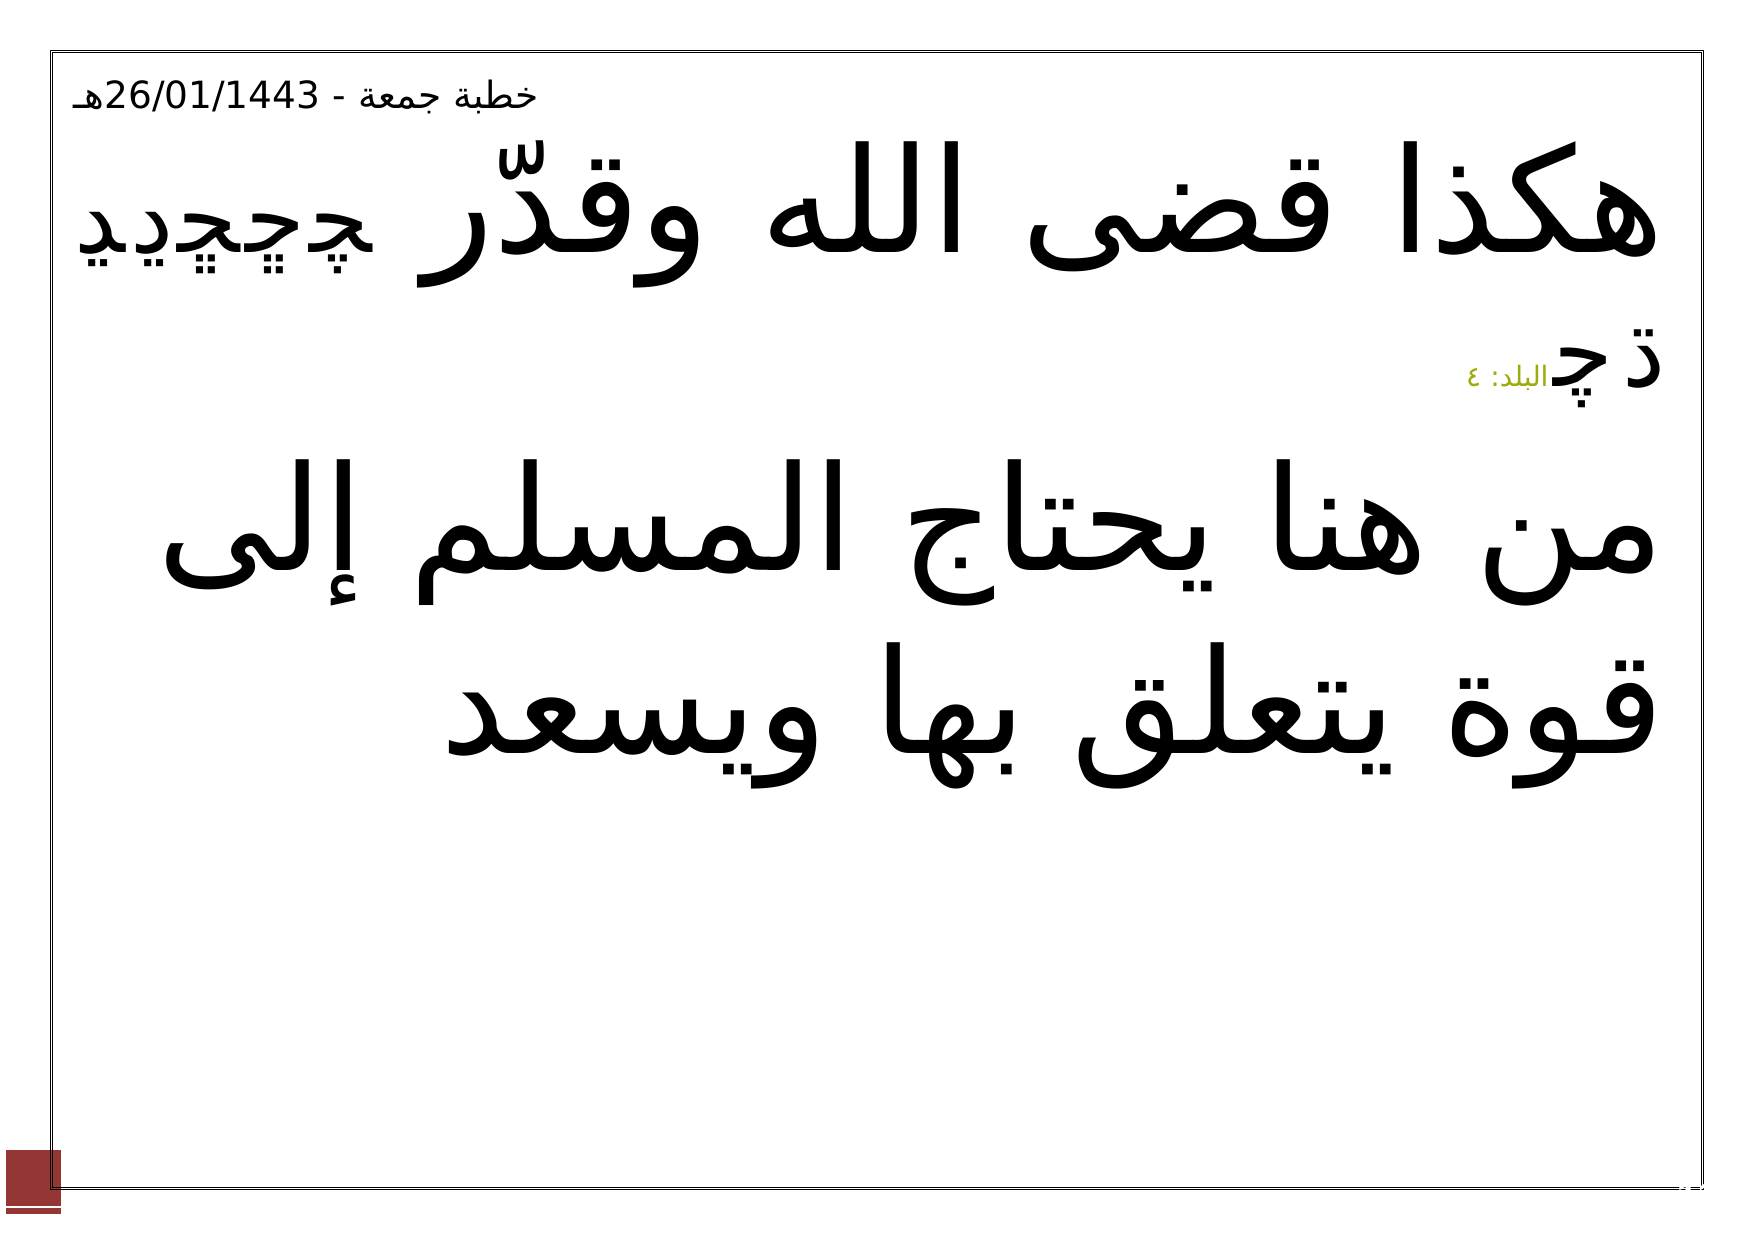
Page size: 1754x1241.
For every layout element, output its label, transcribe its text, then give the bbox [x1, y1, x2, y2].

text من هنا يحتاج المسلم إلى قوة يتعلق بها ويسعد بقربها ويستمد العون والغوث منها. [74, 434, 1665, 788]
text هكذا قضى الله وقدّر ﭽ ﮀ ﮁ ﮂ ﮃ ﮄ ﭼ البلد: ٤ [74, 117, 1665, 409]
